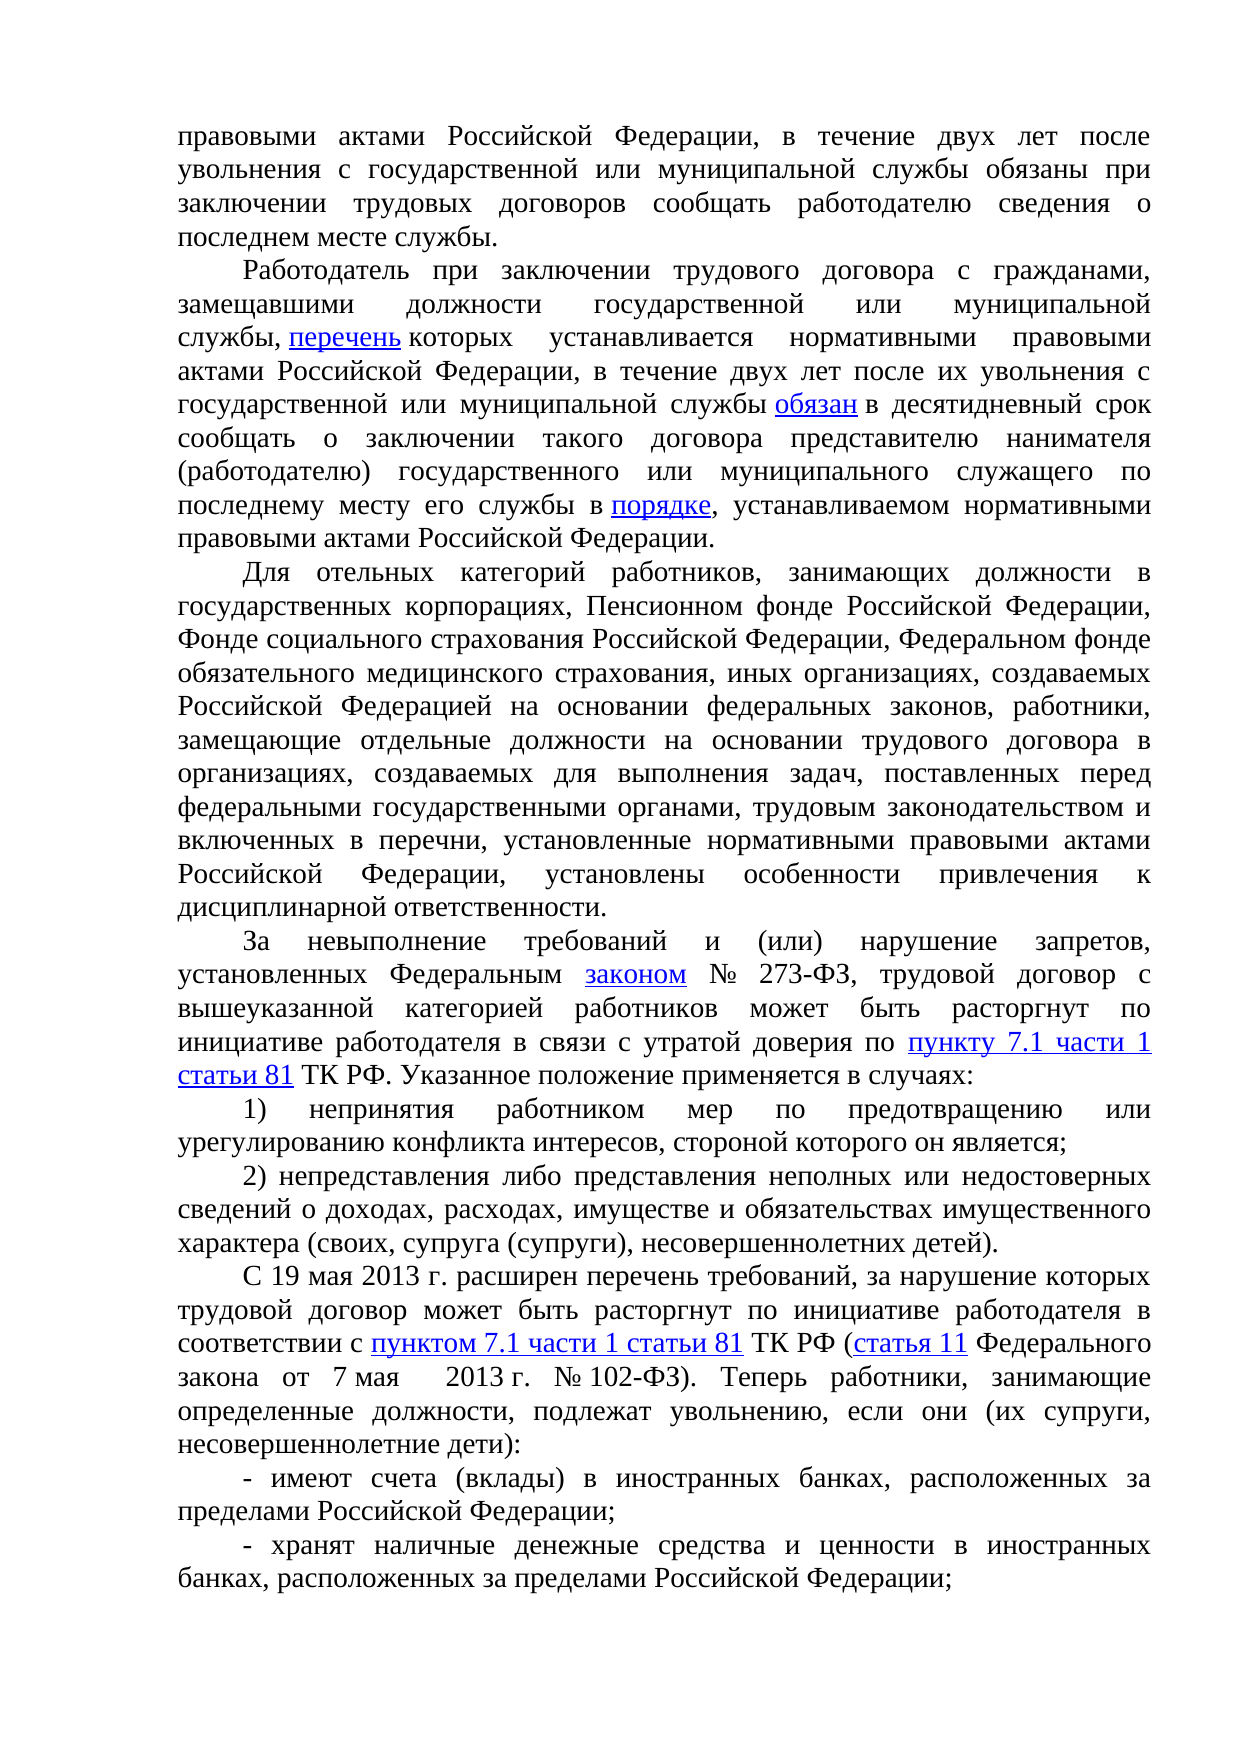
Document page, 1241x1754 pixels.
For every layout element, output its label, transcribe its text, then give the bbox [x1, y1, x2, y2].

text С 19 мая . расширен перечень требований, за нарушение которых трудовой договор может быть расторгнут по инициативе работодателя в соответствии с пунктом 7.1 части 1 статьи 81 ТК РФ (статья 11 Федерального закона от 7 мая . № 102-ФЗ). Теперь работники, занимающие определенные должности, подлежат увольнению, если они (их супруги, несовершеннолетние дети): [177, 1258, 1152, 1460]
text - хранят наличные денежные средства и ценности в иностранных банках, расположенных за пределами Российской Федерации; [177, 1527, 1152, 1594]
text Работодатель при заключении трудового договора с гражданами, замещавшими должности государственной или муниципальной службы, перечень которых устанавливается нормативными правовыми актами Российской Федерации, в течение двух лет после их увольнения с государственной или муниципальной службы обязан в десятидневный срок сообщать о заключении такого договора представителю нанимателя (работодателю) государственного или муниципального служащего по последнему месту его службы в порядке, устанавливаемом нормативными правовыми актами Российской Федерации. [177, 252, 1152, 554]
text - имеют счета (вклады) в иностранных банках, расположенных за пределами Российской Федерации; [177, 1460, 1152, 1527]
list За невыполнение требований и (или) нарушение запретов, установленных Федеральным законом № 273-ФЗ, трудовой договор с вышеуказанной категорией работников может быть расторгнут по инициативе работодателя в связи с утратой доверия по пункту 7.1 части 1 статьи 81 ТК РФ. Указанное положение применяется в случаях: [177, 923, 1152, 1091]
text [177, 118, 1152, 252]
text 1) непринятия работником мер по предотвращению или урегулированию конфликта интересов, стороной которого он является; [177, 1091, 1152, 1158]
text 2) непредставления либо представления неполных или недостоверных сведений о доходах, расходах, имуществе и обязательствах имущественного характера (своих, супруга (супруги), несовершеннолетних детей). [177, 1158, 1152, 1258]
list Для отельных категорий работников, занимающих должности в государственных корпорациях, Пенсионном фонде Российской Федерации, Фонде социального страхования Российской Федерации, Федеральном фонде обязательного медицинского страхования, иных организациях, создаваемых Российской Федерацией на основании федеральных законов, работники, замещающие отдельные должности на основании трудового договора в организациях, создаваемых для выполнения задач, поставленных перед федеральными государственными органами, трудовым законодательством и включенных в перечни, установленные нормативными правовыми актами Российской Федерации, установлены особенности привлечения к дисциплинарной ответственности. [177, 554, 1152, 923]
